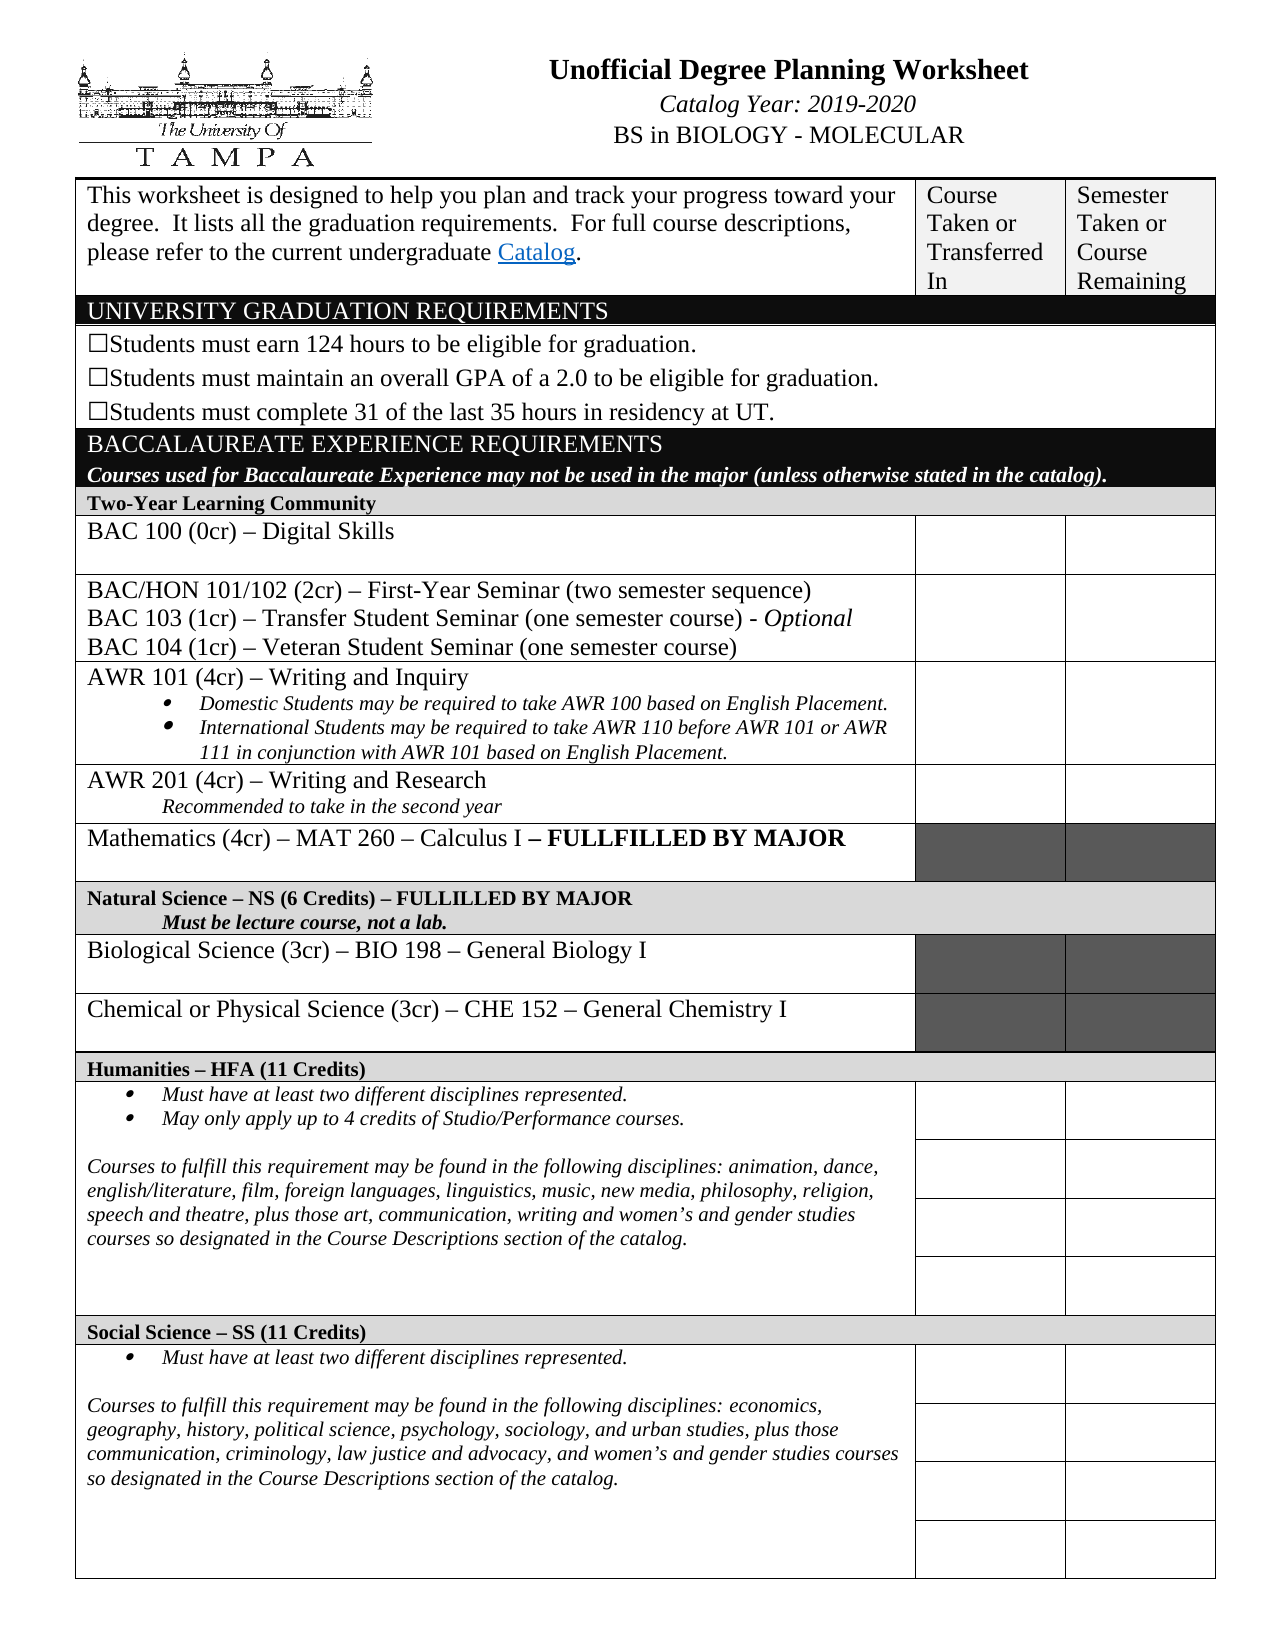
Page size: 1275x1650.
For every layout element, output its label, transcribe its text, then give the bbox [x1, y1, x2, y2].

table_cell Biological Science (3cr) – BIO 198 – General Biology I [76, 935, 915, 993]
table_cell [916, 575, 1065, 661]
table_cell Must have at least two different disciplines represented. May only apply up to 4 credits of Studio/Performance courses. Courses to fulfill this requirement may be found in the following disciplines: animation, dance, english/literature, film, foreign languages, linguistics, music, new media, philosophy, religion, speech and theatre, plus those art, communication, writing and women’s and gender studies courses so designated in the Course Descriptions section of the catalog. [76, 1082, 915, 1315]
table_cell [916, 765, 1065, 822]
table_cell UNIVERSITY GRADUATION REQUIREMENTS [76, 296, 1215, 324]
table_cell [916, 1257, 1065, 1315]
table_cell [1066, 1257, 1215, 1315]
table_cell Natural Science – NS (6 Credits) – FULLILLED BY MAJOR Must be lecture course, not a lab. [76, 882, 1215, 934]
table_cell Chemical or Physical Science (3cr) – CHE 152 – General Chemistry I [76, 994, 915, 1051]
table_cell BACCALAUREATE EXPERIENCE REQUIREMENTS Courses used for Baccalaureate Experience may not be used in the major (unless otherwise stated in the catalog). [76, 429, 1215, 487]
table_header Course Taken or Transferred In [916, 180, 1065, 295]
table_header Semester Taken or Course Remaining [1066, 180, 1215, 295]
table_cell [916, 994, 1065, 1051]
table_cell [1066, 1404, 1215, 1461]
table_cell [916, 824, 1065, 881]
table_cell [916, 935, 1065, 993]
table_cell Students must earn 124 hours to be eligible for graduation. Students must maintain an overall GPA of a 2.0 to be eligible for graduation. Students must complete 31 of the last 35 hours in residency at UT. [76, 326, 1215, 428]
table_cell Must have at least two different disciplines represented. Courses to fulfill this requirement may be found in the following disciplines: economics, geography, history, political science, psychology, sociology, and urban studies, plus those communication, criminology, law justice and advocacy, and women’s and gender studies courses so designated in the Course Descriptions section of the catalog. [76, 1345, 915, 1578]
table_cell [1066, 516, 1215, 574]
table_cell [916, 662, 1065, 764]
table_cell [1066, 1345, 1215, 1403]
table_cell [1066, 1521, 1215, 1578]
table_cell [1066, 824, 1215, 881]
table_cell [1066, 994, 1215, 1051]
table_cell [1066, 765, 1215, 822]
table_cell [916, 1082, 1065, 1139]
table_cell [916, 1199, 1065, 1256]
table_cell AWR 101 (4cr) – Writing and Inquiry Domestic Students may be required to take AWR 100 based on English Placement. International Students may be required to take AWR 110 before AWR 101 or AWR 111 in conjunction with AWR 101 based on English Placement. [76, 662, 915, 764]
table_cell [916, 516, 1065, 574]
table_cell [1066, 1140, 1215, 1198]
table_header This worksheet is designed to help you plan and track your progress toward your degree. It lists all the graduation requirements. For full course descriptions, please refer to the current undergraduate Catalog. [76, 180, 915, 295]
table_cell [1066, 1462, 1215, 1520]
table_cell [1066, 935, 1215, 993]
table_cell Humanities – HFA (11 Credits) [76, 1053, 1215, 1081]
table_cell [1066, 1082, 1215, 1139]
table_cell [916, 1521, 1065, 1578]
table_cell BAC 100 (0cr) – Digital Skills [76, 516, 915, 574]
table_cell [916, 1345, 1065, 1403]
table_cell [916, 1462, 1065, 1520]
table_cell BAC/HON 101/102 (2cr) – First-Year Seminar (two semester sequence) BAC 103 (1cr) – Transfer Student Seminar (one semester course) - Optional BAC 104 (1cr) – Veteran Student Seminar (one semester course) [76, 575, 915, 661]
table_cell [1066, 662, 1215, 764]
table_cell Social Science – SS (11 Credits) [76, 1316, 1215, 1344]
table_cell [1066, 575, 1215, 661]
table_cell Two-Year Learning Community [76, 487, 1215, 515]
table_cell [916, 1140, 1065, 1198]
table_cell AWR 201 (4cr) – Writing and Research Recommended to take in the second year [76, 765, 915, 822]
table_cell Mathematics (4cr) – MAT 260 – Calculus I – FULLFILLED BY MAJOR [76, 824, 915, 881]
table_cell [1066, 1199, 1215, 1256]
table_cell [916, 1404, 1065, 1461]
